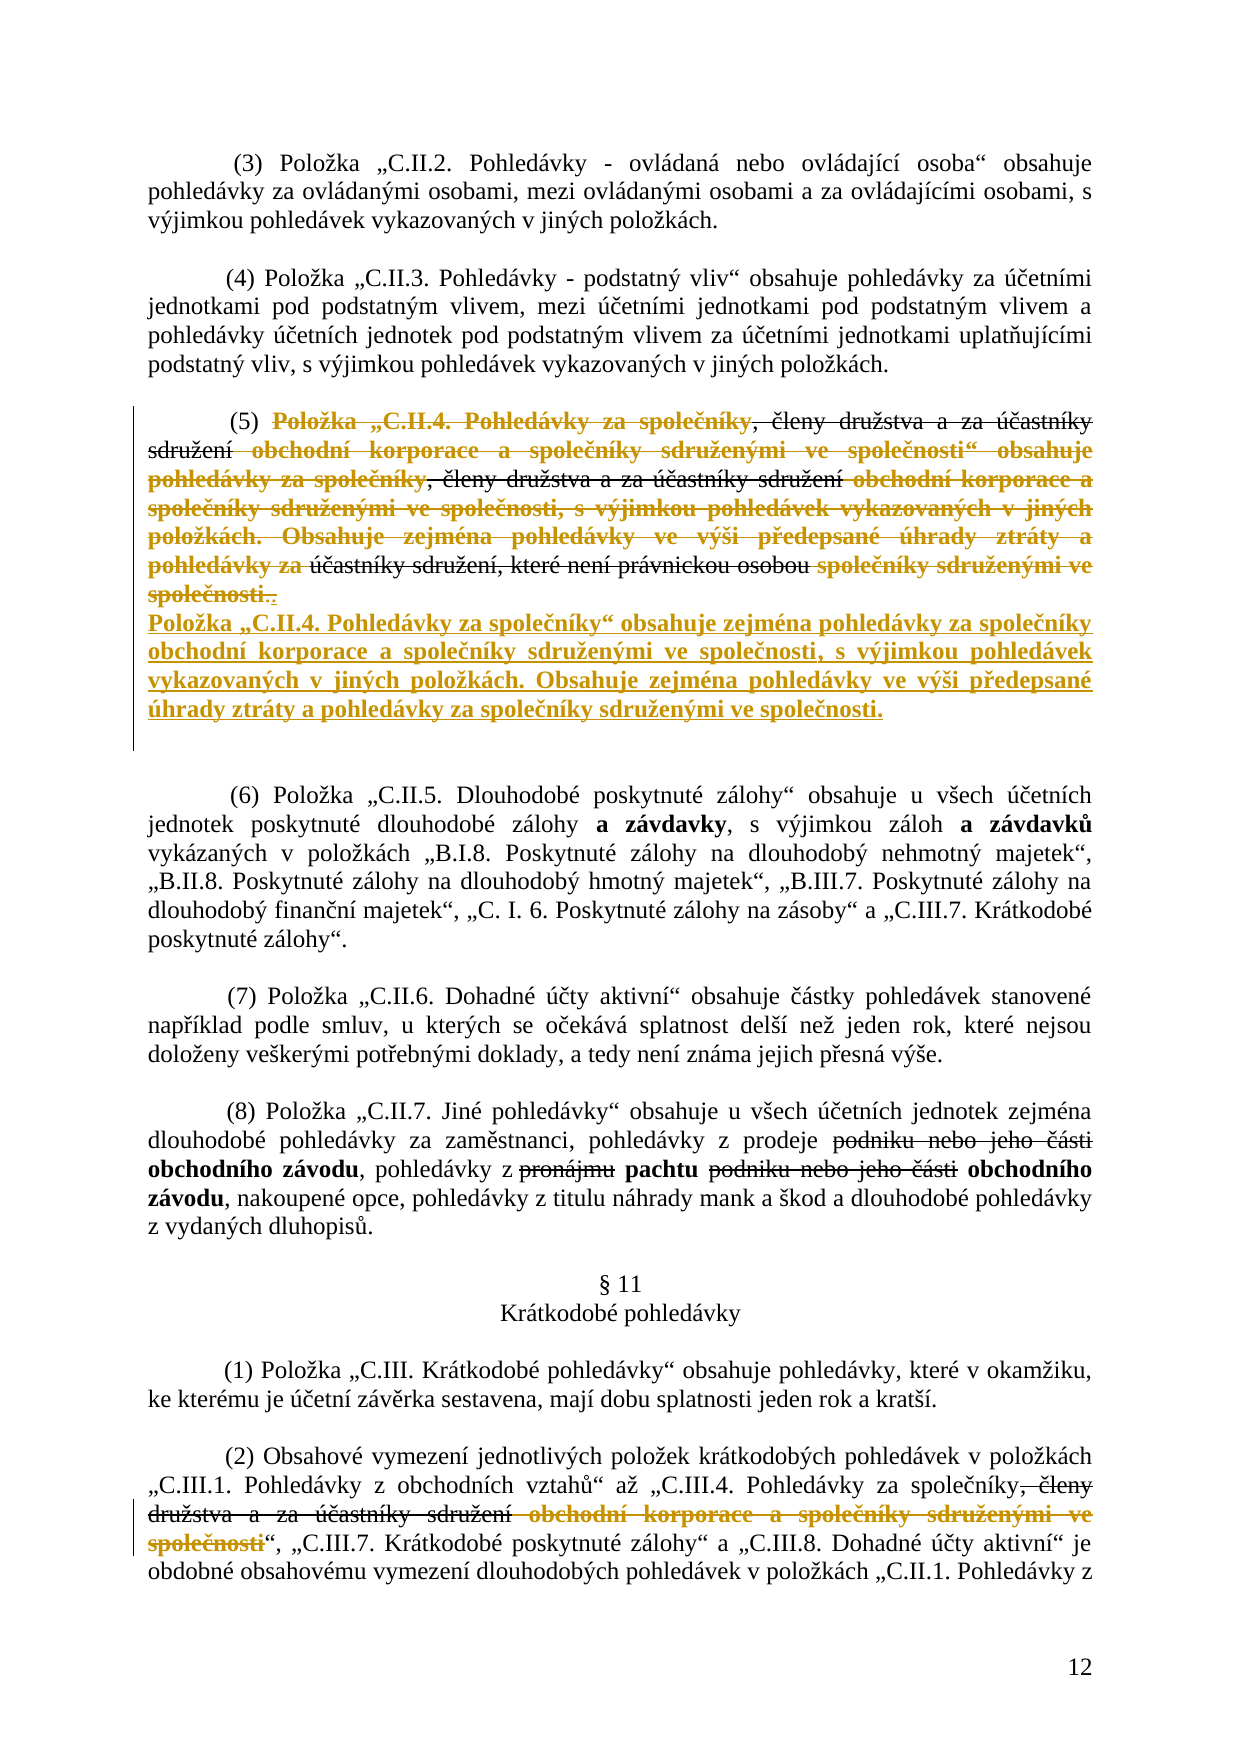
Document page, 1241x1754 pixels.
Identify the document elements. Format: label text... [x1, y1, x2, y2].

text § 11 [148, 1269, 1093, 1298]
text (6) Položka „C.II.5. Dlouhodobé poskytnuté zálohy“ obsahuje u všech účetních jednotek poskytnuté dlouhodobé zálohy a závdavky, s výjimkou záloh a závdavků vykázaných v položkách „B.I.8. Poskytnuté zálohy na dlouhodobý nehmotný majetek“, „B.II.8. Poskytnuté zálohy na dlouhodobý hmotný majetek“, „B.III.7. Poskytnuté zálohy na dlouhodobý finanční majetek“, „C. I. 6. Poskytnuté zálohy na zásoby“ a „C.III.7. Krátkodobé poskytnuté zálohy“. [148, 780, 1093, 953]
text (5) Položka „C.II.4. Pohledávky za společníky, členy družstva a za účastníky sdružení“ obsahuje pohledávky za společníky, členy družstva a za účastníky sdružení, s výjimkou pohledávek vykazovaných v jiných položkách. Obsahuje zejména pohledávky ve výši předepsané úhrady ztráty a pohledávky za účastníky sdružení, které není právnickou osobou [148, 510, 1093, 537]
text (3) Položka „C.II.2. Pohledávky - ovládaná nebo ovládající osoba“ obsahuje pohledávky za ovládanými osobami, mezi ovládanými osobami a za ovládajícími osobami, s výjimkou pohledávek vykazovaných v jiných položkách. [148, 148, 1093, 234]
text (4) Položka „C.II.3. Pohledávky - podstatný vliv“ obsahuje pohledávky za účetními jednotkami pod podstatným vlivem, mezi účetními jednotkami pod podstatným vlivem a pohledávky účetních jednotek pod podstatným vlivem za účetními jednotkami uplatňujícími podstatný vliv, s výjimkou pohledávek vykazovaných v jiných položkách. [148, 263, 1093, 378]
text (5) Položka „C.II.4. Pohledávky za společníky, členy družstva a za účastníky sdružení“ obsahuje pohledávky za společníky, členy družstva a za účastníky sdružení, s výjimkou pohledávek vykazovaných v jiných položkách. Obsahuje zejména pohledávky ve výši předepsané úhrady ztráty a pohledávky za účastníky sdružení, které není právnickou osobou [148, 452, 1093, 479]
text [148, 1516, 1093, 1585]
text (5) Položka „C.II.4. Pohledávky za společníky, členy družstva a za účastníky sdružení“ obsahuje pohledávky za společníky, členy družstva a za účastníky sdružení, s výjimkou pohledávek vykazovaných v jiných položkách. Obsahuje zejména pohledávky ve výši předepsané úhrady ztráty a pohledávky za účastníky sdružení, které není právnickou osobou [148, 538, 1093, 566]
text (5) Položka „C.II.4. Pohledávky za společníky, členy družstva a za účastníky sdružení“ obsahuje pohledávky za společníky, členy družstva a za účastníky sdružení, s výjimkou pohledávek vykazovaných v jiných položkách. Obsahuje zejména pohledávky ve výši předepsané úhrady ztráty a pohledávky za účastníky sdružení, které není právnickou osobou [148, 481, 1093, 508]
text (8) Položka „C.II.7. Jiné pohledávky“ obsahuje u všech účetních jednotek zejména dlouhodobé pohledávky za zaměstnanci, pohledávky z prodeje podniku nebo jeho části obchodního závodu, pohledávky z pronájmu pachtu podniku nebo jeho části obchodního závodu, nakoupené opce, pohledávky z titulu náhrady mank a škod a dlouhodobé pohledávky z vydaných dluhopisů. [148, 1096, 1093, 1240]
text (5) Položka „C.II.4. Pohledávky za společníky, členy družstva a za účastníky sdružení“ obsahuje pohledávky za společníky, členy družstva a za účastníky sdružení, s výjimkou pohledávek vykazovaných v jiných položkách. Obsahuje zejména pohledávky ve výši předepsané úhrady ztráty a pohledávky za účastníky sdružení, které není právnickou osobou [148, 567, 1093, 608]
text (5) Položka „C.II.4. Pohledávky za společníky, členy družstva a za účastníky sdružení“ obsahuje pohledávky za společníky, členy družstva a za účastníky sdružení, s výjimkou pohledávek vykazovaných v jiných položkách. Obsahuje zejména pohledávky ve výši předepsané úhrady ztráty a pohledávky za účastníky sdružení, které není právnickou osobou [148, 406, 1093, 451]
text (7) Položka „C.II.6. Dohadné účty aktivní“ obsahuje částky pohledávek stanovené například podle smluv, u kterých se očekává splatnost delší než jeden rok, které nejsou doloženy veškerými potřebnými doklady, a tedy není známa jejich přesná výše. [148, 981, 1093, 1068]
text Krátkodobé pohledávky [148, 1298, 1093, 1326]
text (1) Položka „C.III. Krátkodobé pohledávky“ obsahuje pohledávky, které v okamžiku, ke kterému je účetní závěrka sestavena, mají dobu splatnosti jeden rok a kratší. [148, 1355, 1093, 1413]
